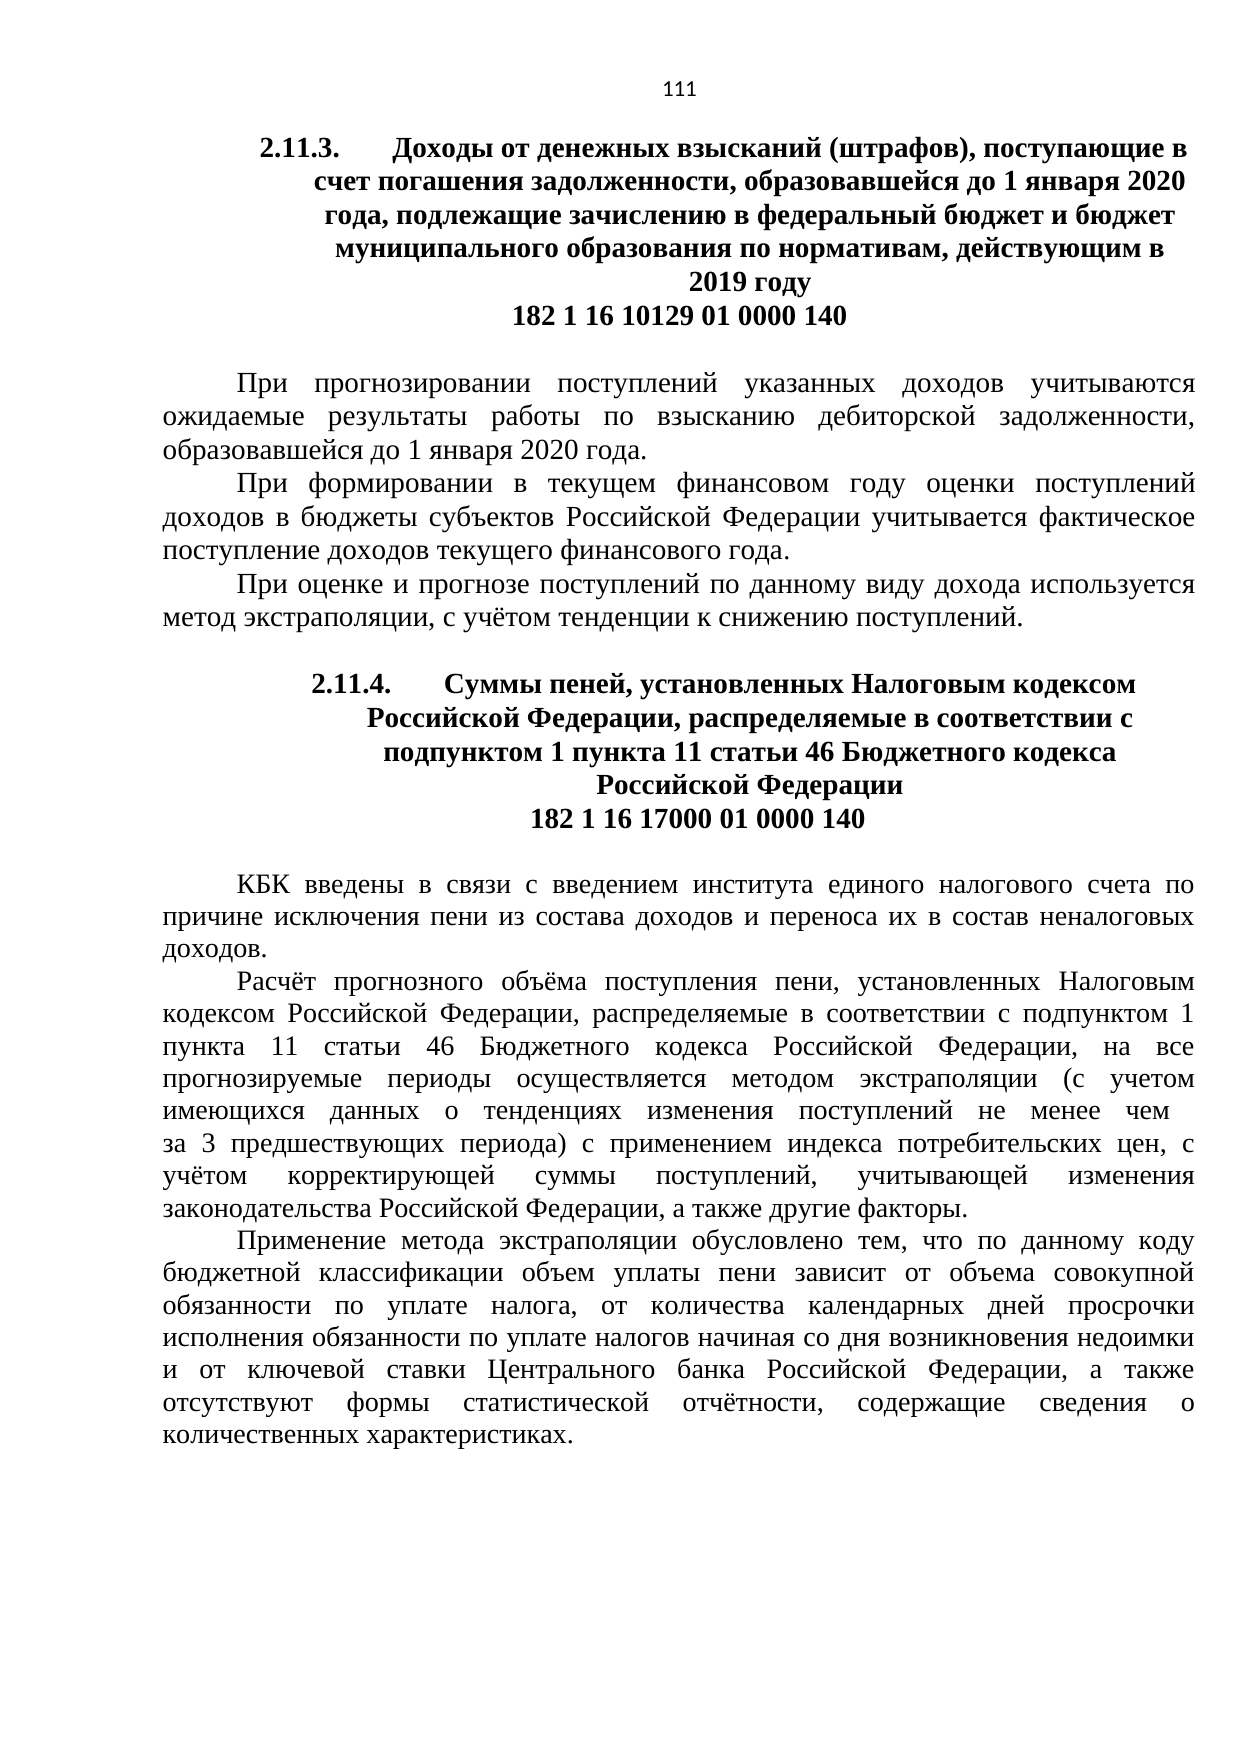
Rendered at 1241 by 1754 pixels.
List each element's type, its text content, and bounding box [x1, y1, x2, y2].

text Применение метода экстраполяции обусловлено тем, что по данному коду бюджетной классификации объем уплаты пени зависит от объема совокупной обязанности по уплате налога, от количества календарных дней просрочки исполнения обязанности по уплате налогов начиная со дня возникновения недоимки и от ключевой ставки Центрального банка Российской Федерации, а также отсутствуют формы статистической отчётности, содержащие сведения о количественных характеристиках. [162, 1223, 1196, 1450]
text КБК введены в связи с введением института единого налогового счета по причине исключения пени из состава доходов и переноса их в состав неналоговых доходов. [162, 867, 1196, 964]
text 182 1 16 17000 01 0000 140 [162, 801, 1196, 834]
text 182 1 16 10129 01 0000 140 [162, 298, 1196, 331]
subtitle Суммы пеней, установленных Налоговым кодексом Российской Федерации, распределяемые в соответствии с подпунктом 1 пункта 11 статьи 46 Бюджетного кодекса Российской Федерации [251, 667, 1196, 801]
subtitle Доходы от денежных взысканий (штрафов), поступающие в счет погашения задолженности, образовавшейся до 1 января 2020 года, подлежащие зачислению в федеральный бюджет и бюджет муниципального образования по нормативам, действующим в 2019 году [251, 130, 1196, 298]
text Расчёт прогнозного объёма поступления пени, установленных Налоговым кодексом Российской Федерации, распределяемые в соответствии с подпунктом 1 пункта 11 статьи 46 Бюджетного кодекса Российской Федерации, на все прогнозируемые периоды осуществляется методом экстраполяции (с учетом имеющихся данных о тенденциях изменения поступлений не менее чем за 3 предшествующих периода) с применением индекса потребительских цен, с учётом корректирующей суммы поступлений, учитывающей изменения законодательства Российской Федерации, а также другие факторы. [162, 964, 1196, 1223]
text При оценке и прогнозе поступлений по данному виду дохода используется метод экстраполяции, с учётом тенденции к снижению поступлений. [162, 566, 1196, 633]
